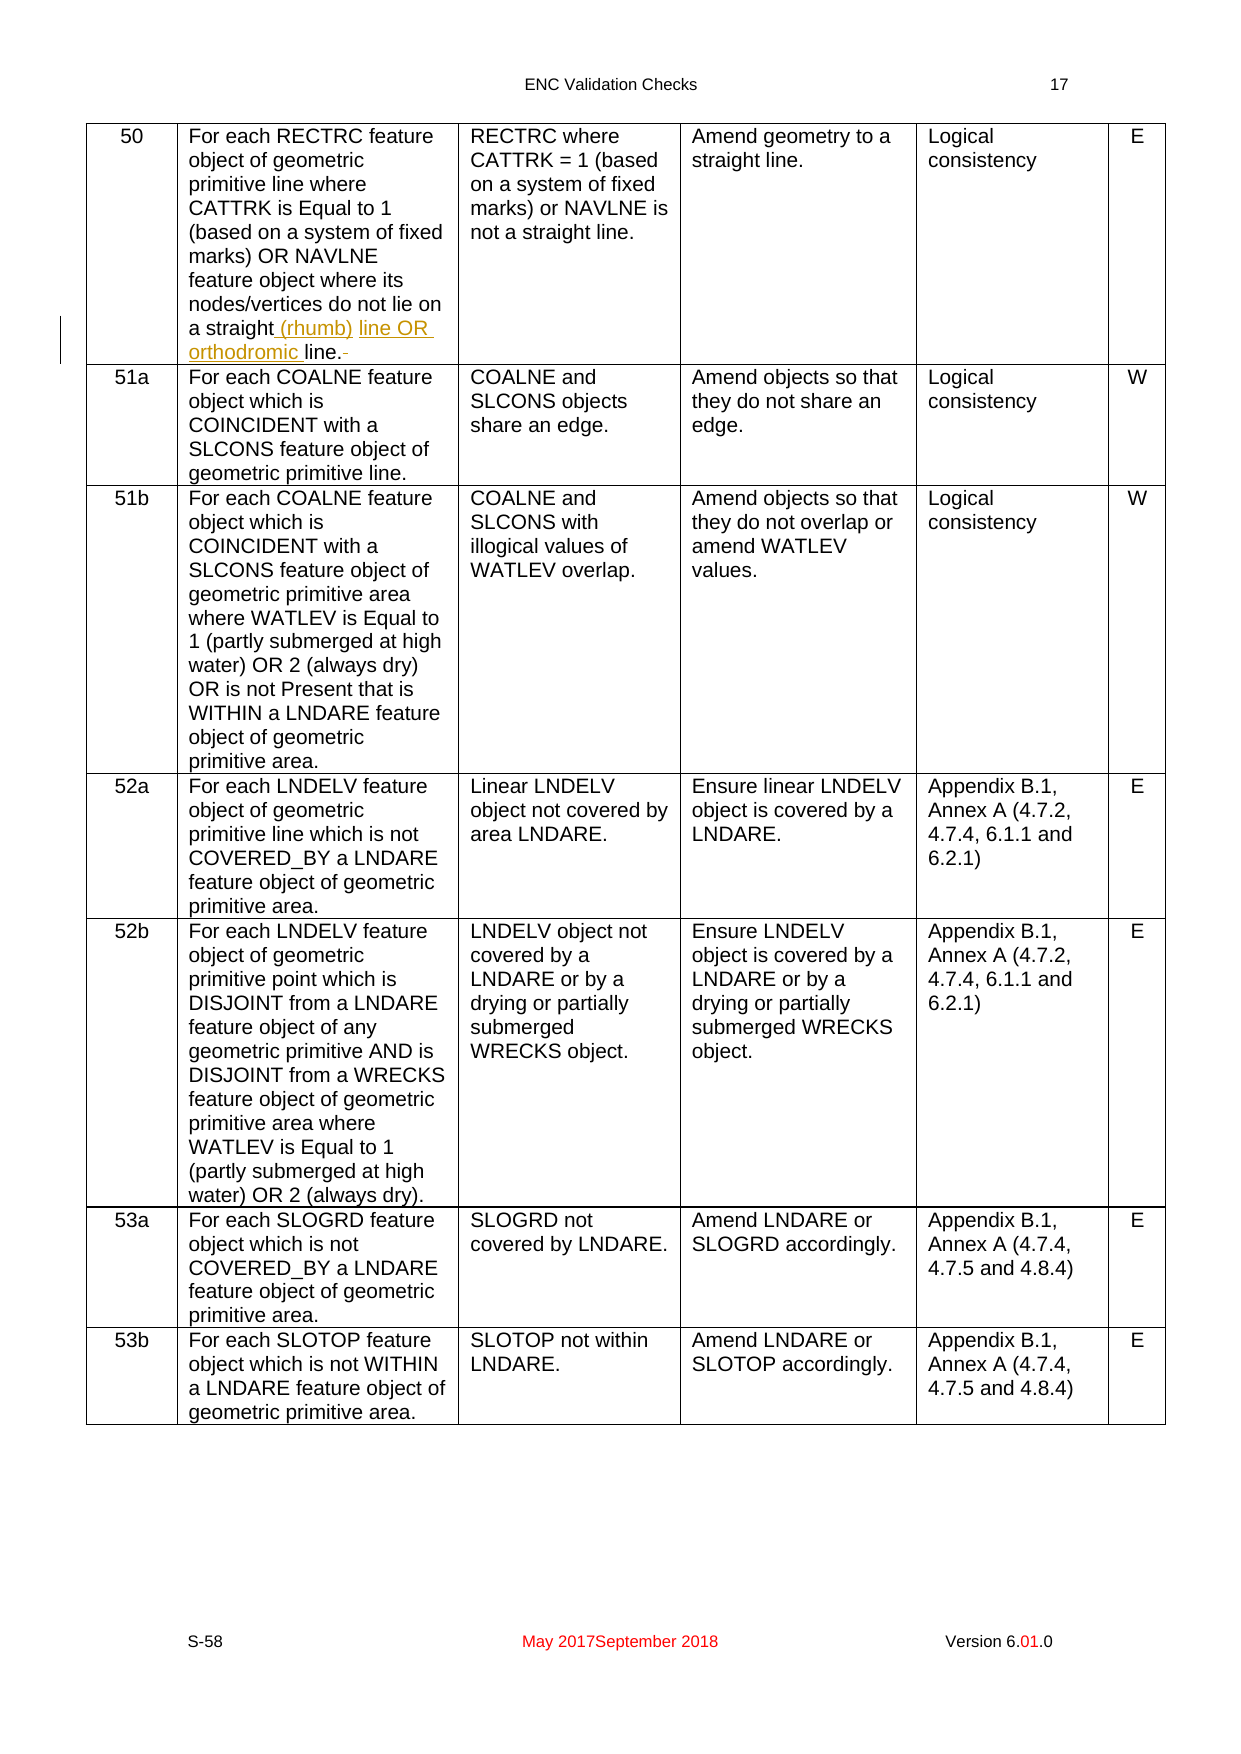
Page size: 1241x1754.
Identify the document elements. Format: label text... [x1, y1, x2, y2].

table_cell Linear LNDELV object not covered by area LNDARE. [459, 774, 680, 918]
table_cell Appendix B.1, Annex A (4.7.4, 4.7.5 and 4.8.4) [917, 1208, 1108, 1327]
table_cell E [1109, 124, 1165, 364]
table_cell E [1109, 1328, 1165, 1424]
table_cell W [1109, 486, 1165, 773]
table_cell 52b [87, 919, 177, 1206]
table_cell For each SLOGRD feature object which is not COVERED_BY a LNDARE feature object of geometric primitive area. [178, 1208, 458, 1327]
table_cell E [1109, 1208, 1165, 1327]
table_cell Logical consistency [917, 124, 1108, 364]
table_cell For each SLOTOP feature object which is not WITHIN a LNDARE feature object of geometric primitive area. [178, 1328, 458, 1424]
table_cell For each LNDELV feature object of geometric primitive line which is not COVERED_BY a LNDARE feature object of geometric primitive area. [178, 774, 458, 918]
table_cell For each COALNE feature object which is COINCIDENT with a SLCONS feature object of geometric primitive line. [178, 365, 458, 484]
table_cell E [1109, 919, 1165, 1206]
table_cell Amend LNDARE or SLOGRD accordingly. [681, 1208, 916, 1327]
table_cell For each RECTRC feature object of geometric primitive line where CATTRK is Equal to 1 (based on a system of fixed marks) OR NAVLNE feature object where its nodes/vertices do not lie on a straight line. [178, 124, 458, 364]
table_cell 51b [87, 486, 177, 773]
table_cell Ensure linear LNDELV object is covered by a LNDARE. [681, 774, 916, 918]
table_cell 53b [87, 1328, 177, 1424]
table_cell 50 [87, 124, 177, 364]
table_cell Logical consistency [917, 486, 1108, 773]
table_cell RECTRC where CATTRK = 1 (based on a system of fixed marks) or NAVLNE is not a straight line. [459, 124, 680, 364]
table_cell E [1109, 774, 1165, 918]
table_cell COALNE and SLCONS objects share an edge. [459, 365, 680, 484]
table_cell LNDELV object not covered by a LNDARE or by a drying or partially submerged WRECKS object. [459, 919, 680, 1206]
table_cell W [1109, 365, 1165, 484]
table_cell Appendix B.1, Annex A (4.7.4, 4.7.5 and 4.8.4) [917, 1328, 1108, 1424]
table_cell For each COALNE feature object which is COINCIDENT with a SLCONS feature object of geometric primitive area where WATLEV is Equal to 1 (partly submerged at high water) OR 2 (always dry) OR is not Present that is WITHIN a LNDARE feature object of geometric primitive area. [178, 486, 458, 773]
table_cell 53a [87, 1208, 177, 1327]
table_cell Ensure LNDELV object is covered by a LNDARE or by a drying or partially submerged WRECKS object. [681, 919, 916, 1206]
table_cell 52a [87, 774, 177, 918]
table_cell Amend geometry to a straight line. [681, 124, 916, 364]
table_cell SLOGRD not covered by LNDARE. [459, 1208, 680, 1327]
table_cell Appendix B.1, Annex A (4.7.2, 4.7.4, 6.1.1 and 6.2.1) [917, 774, 1108, 918]
table_cell Logical consistency [917, 365, 1108, 484]
table_cell Amend objects so that they do not overlap or amend WATLEV values. [681, 486, 916, 773]
table_cell For each LNDELV feature object of geometric primitive point which is DISJOINT from a LNDARE feature object of any geometric primitive AND is DISJOINT from a WRECKS feature object of geometric primitive area where WATLEV is Equal to 1 (partly submerged at high water) OR 2 (always dry). [178, 919, 458, 1206]
table_cell Appendix B.1, Annex A (4.7.2, 4.7.4, 6.1.1 and 6.2.1) [917, 919, 1108, 1206]
table_cell Amend objects so that they do not share an edge. [681, 365, 916, 484]
table_cell COALNE and SLCONS with illogical values of WATLEV overlap. [459, 486, 680, 773]
table_cell 51a [87, 365, 177, 484]
table_cell Amend LNDARE or SLOTOP accordingly. [681, 1328, 916, 1424]
table_cell SLOTOP not within LNDARE. [459, 1328, 680, 1424]
